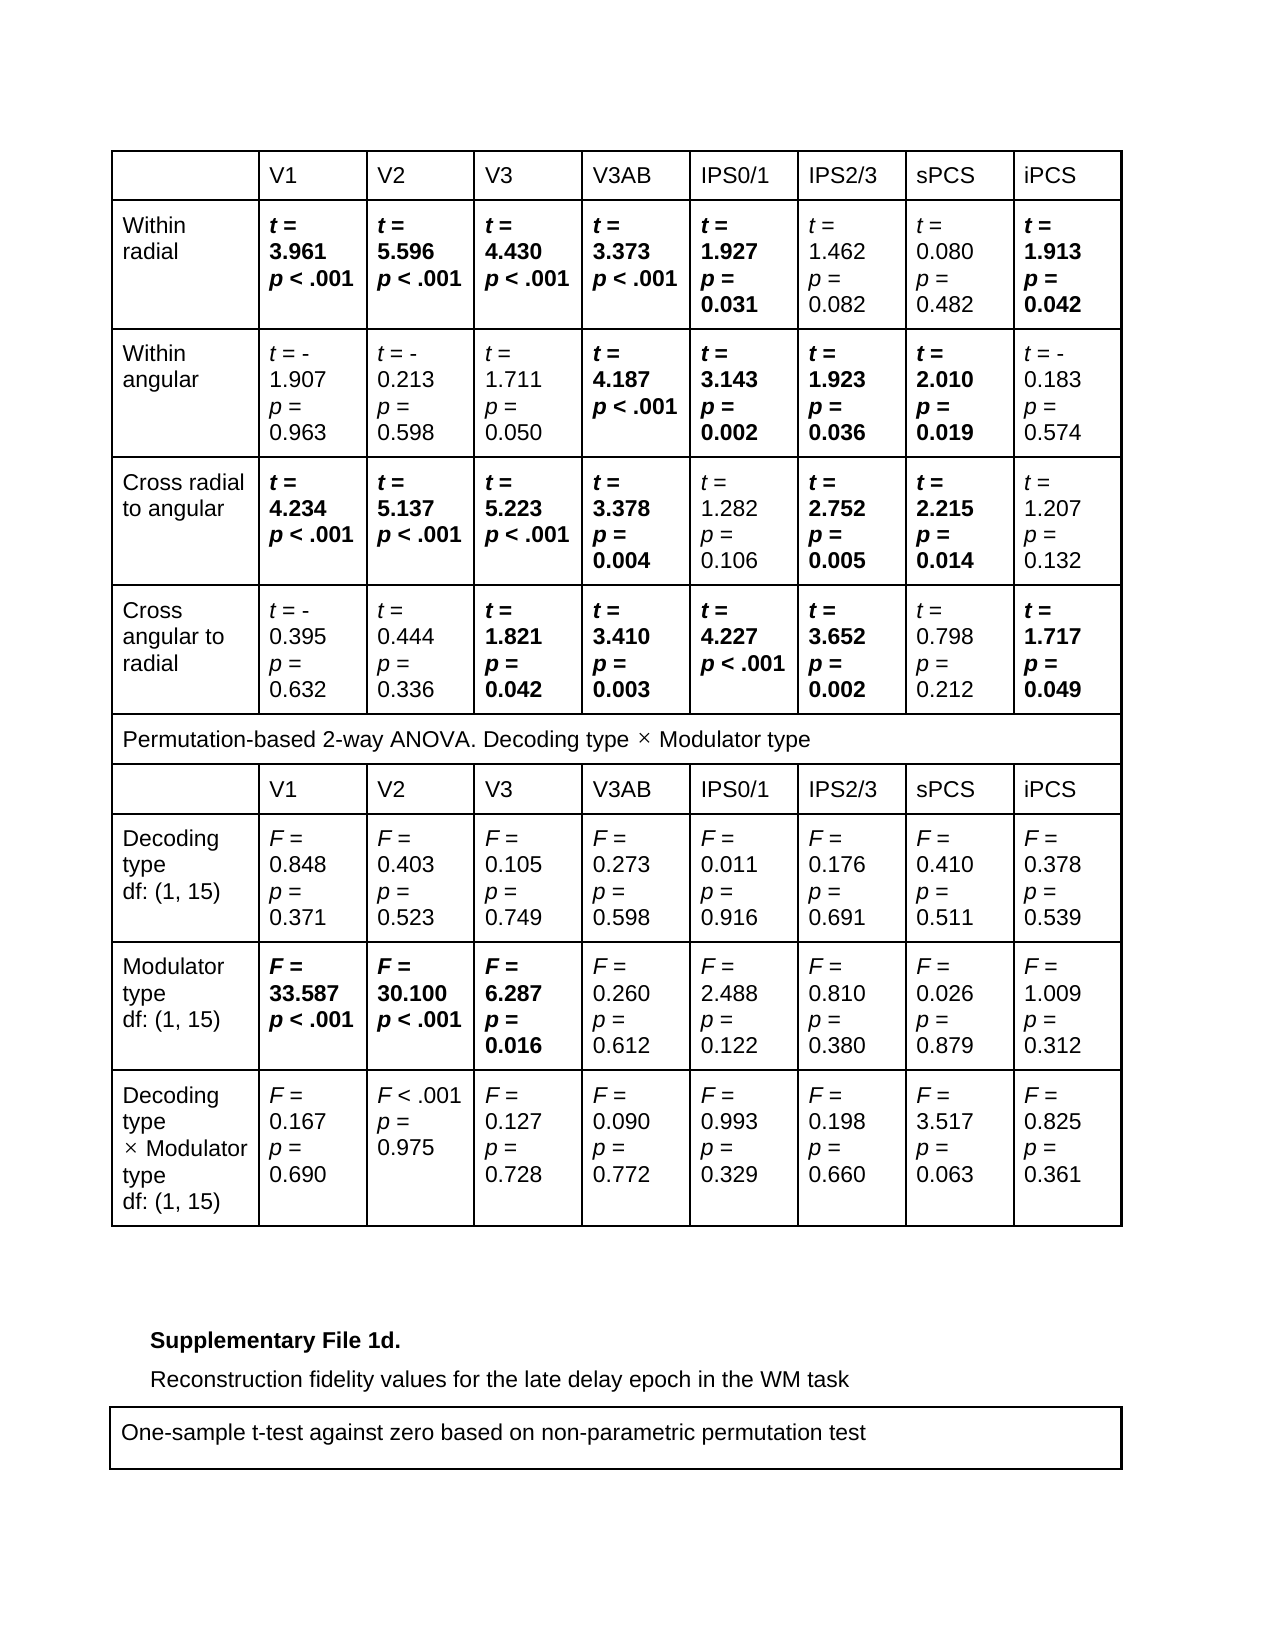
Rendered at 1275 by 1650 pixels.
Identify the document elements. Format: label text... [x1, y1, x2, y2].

table_cell Decoding type Modulator type df: (1, 15) [113, 1071, 258, 1225]
table_cell t = 1.913 p = 0.042 [1015, 201, 1120, 328]
table_cell V1 [260, 765, 366, 812]
table_cell V2 [368, 152, 473, 199]
table_cell F = 6.287 p = 0.016 [475, 943, 581, 1069]
table_cell t = 2.215 p = 0.014 [907, 458, 1013, 584]
table_cell V1 [260, 152, 366, 199]
table_cell V2 [368, 765, 473, 812]
table_cell t = 1.923 p = 0.036 [799, 330, 905, 456]
table_cell Permutation-based 2-way ANOVA. Decoding type Modulator type [113, 715, 1120, 763]
table_cell F = 0.848 p = 0.371 [260, 815, 366, 941]
table_cell t = 1.717 p = 0.049 [1015, 586, 1120, 713]
table_cell IPS0/1 [691, 765, 797, 812]
table_cell t = 3.143 p = 0.002 [691, 330, 797, 456]
table_cell t = 1.821 p = 0.042 [475, 586, 581, 713]
table_cell V3AB [583, 765, 689, 812]
table_cell sPCS [907, 152, 1013, 199]
table_cell F = 0.176 p = 0.691 [799, 815, 905, 941]
table_cell [113, 152, 258, 199]
table_cell t = 5.137 p < .001 [368, 458, 473, 584]
table_cell t = 4.187 p < .001 [583, 330, 689, 456]
table_cell F = 2.488 p = 0.122 [691, 943, 797, 1069]
table_cell V3 [475, 152, 581, 199]
table_cell Modulator type df: (1, 15) [113, 943, 258, 1069]
table_cell F = 0.403 p = 0.523 [368, 815, 473, 941]
table_cell Cross angular to radial [113, 586, 258, 713]
table_cell t = -0.213 p = 0.598 [368, 330, 473, 456]
table_cell F = 1.009 p = 0.312 [1015, 943, 1120, 1069]
table_cell F = 0.273 p = 0.598 [583, 815, 689, 941]
table_cell t = 1.207 p = 0.132 [1015, 458, 1120, 584]
table_cell Decoding type df: (1, 15) [113, 815, 258, 941]
table_cell t = 3.961 p < .001 [260, 201, 366, 328]
text Supplementary File 1d. [150, 1327, 1125, 1353]
table_cell IPS0/1 [691, 152, 797, 199]
table_cell [113, 765, 258, 812]
table_cell F = 0.993 p = 0.329 [691, 1071, 797, 1225]
table_cell F = 0.011 p = 0.916 [691, 815, 797, 941]
table_cell F = 0.825 p = 0.361 [1015, 1071, 1120, 1225]
table_cell t = -0.183 p = 0.574 [1015, 330, 1120, 456]
table_cell iPCS [1015, 152, 1120, 199]
table_cell V3 [475, 765, 581, 812]
table_cell t = 2.752 p = 0.005 [799, 458, 905, 584]
table_cell t = 4.430 p < .001 [475, 201, 581, 328]
table_cell t = 1.282 p = 0.106 [691, 458, 797, 584]
table_cell F = 0.260 p = 0.612 [583, 943, 689, 1069]
table_cell t = 3.410 p = 0.003 [583, 586, 689, 713]
table_cell IPS2/3 [799, 152, 905, 199]
table_cell t = 5.223 p < .001 [475, 458, 581, 584]
table_cell F < .001 p = 0.975 [368, 1071, 473, 1225]
table_cell t = 1.462 p = 0.082 [799, 201, 905, 328]
table_cell F = 33.587 p < .001 [260, 943, 366, 1069]
table_cell t = 0.444 p = 0.336 [368, 586, 473, 713]
table_cell F = 3.517 p = 0.063 [907, 1071, 1013, 1225]
table_cell t = 1.711 p = 0.050 [475, 330, 581, 456]
table_cell F = 0.127 p = 0.728 [475, 1071, 581, 1225]
table_cell F = 0.410 p = 0.511 [907, 815, 1013, 941]
table_cell F = 0.378 p = 0.539 [1015, 815, 1120, 941]
table_cell F = 0.026 p = 0.879 [907, 943, 1013, 1069]
table_cell t = 3.378 p = 0.004 [583, 458, 689, 584]
table_cell Within radial [113, 201, 258, 328]
table_cell t = 4.234 p < .001 [260, 458, 366, 584]
table_cell t = 0.798 p = 0.212 [907, 586, 1013, 713]
table_cell t = 3.373 p < .001 [583, 201, 689, 328]
table_cell t = 2.010 p = 0.019 [907, 330, 1013, 456]
table_cell F = 0.105 p = 0.749 [475, 815, 581, 941]
table_cell t = 0.080 p = 0.482 [907, 201, 1013, 328]
table_cell t = 5.596 p < .001 [368, 201, 473, 328]
table_cell V3AB [583, 152, 689, 199]
table_cell IPS2/3 [799, 765, 905, 812]
table_cell t = 4.227 p < .001 [691, 586, 797, 713]
table_cell F = 30.100 p < .001 [368, 943, 473, 1069]
text Reconstruction fidelity values for the late delay epoch in the WM task [150, 1366, 1125, 1393]
table_cell t = -1.907 p = 0.963 [260, 330, 366, 456]
table_cell Cross radial to angular [113, 458, 258, 584]
table_cell sPCS [907, 765, 1013, 812]
table_header One-sample t-test against zero based on non-parametric permutation test [111, 1408, 1120, 1468]
table_cell Within angular [113, 330, 258, 456]
table_cell F = 0.167 p = 0.690 [260, 1071, 366, 1225]
table_cell F = 0.090 p = 0.772 [583, 1071, 689, 1225]
table_cell t = -0.395 p = 0.632 [260, 586, 366, 713]
table_cell F = 0.198 p = 0.660 [799, 1071, 905, 1225]
table_cell t = 3.652 p = 0.002 [799, 586, 905, 713]
table_cell t = 1.927 p = 0.031 [691, 201, 797, 328]
table_cell F = 0.810 p = 0.380 [799, 943, 905, 1069]
table_cell iPCS [1015, 765, 1120, 812]
